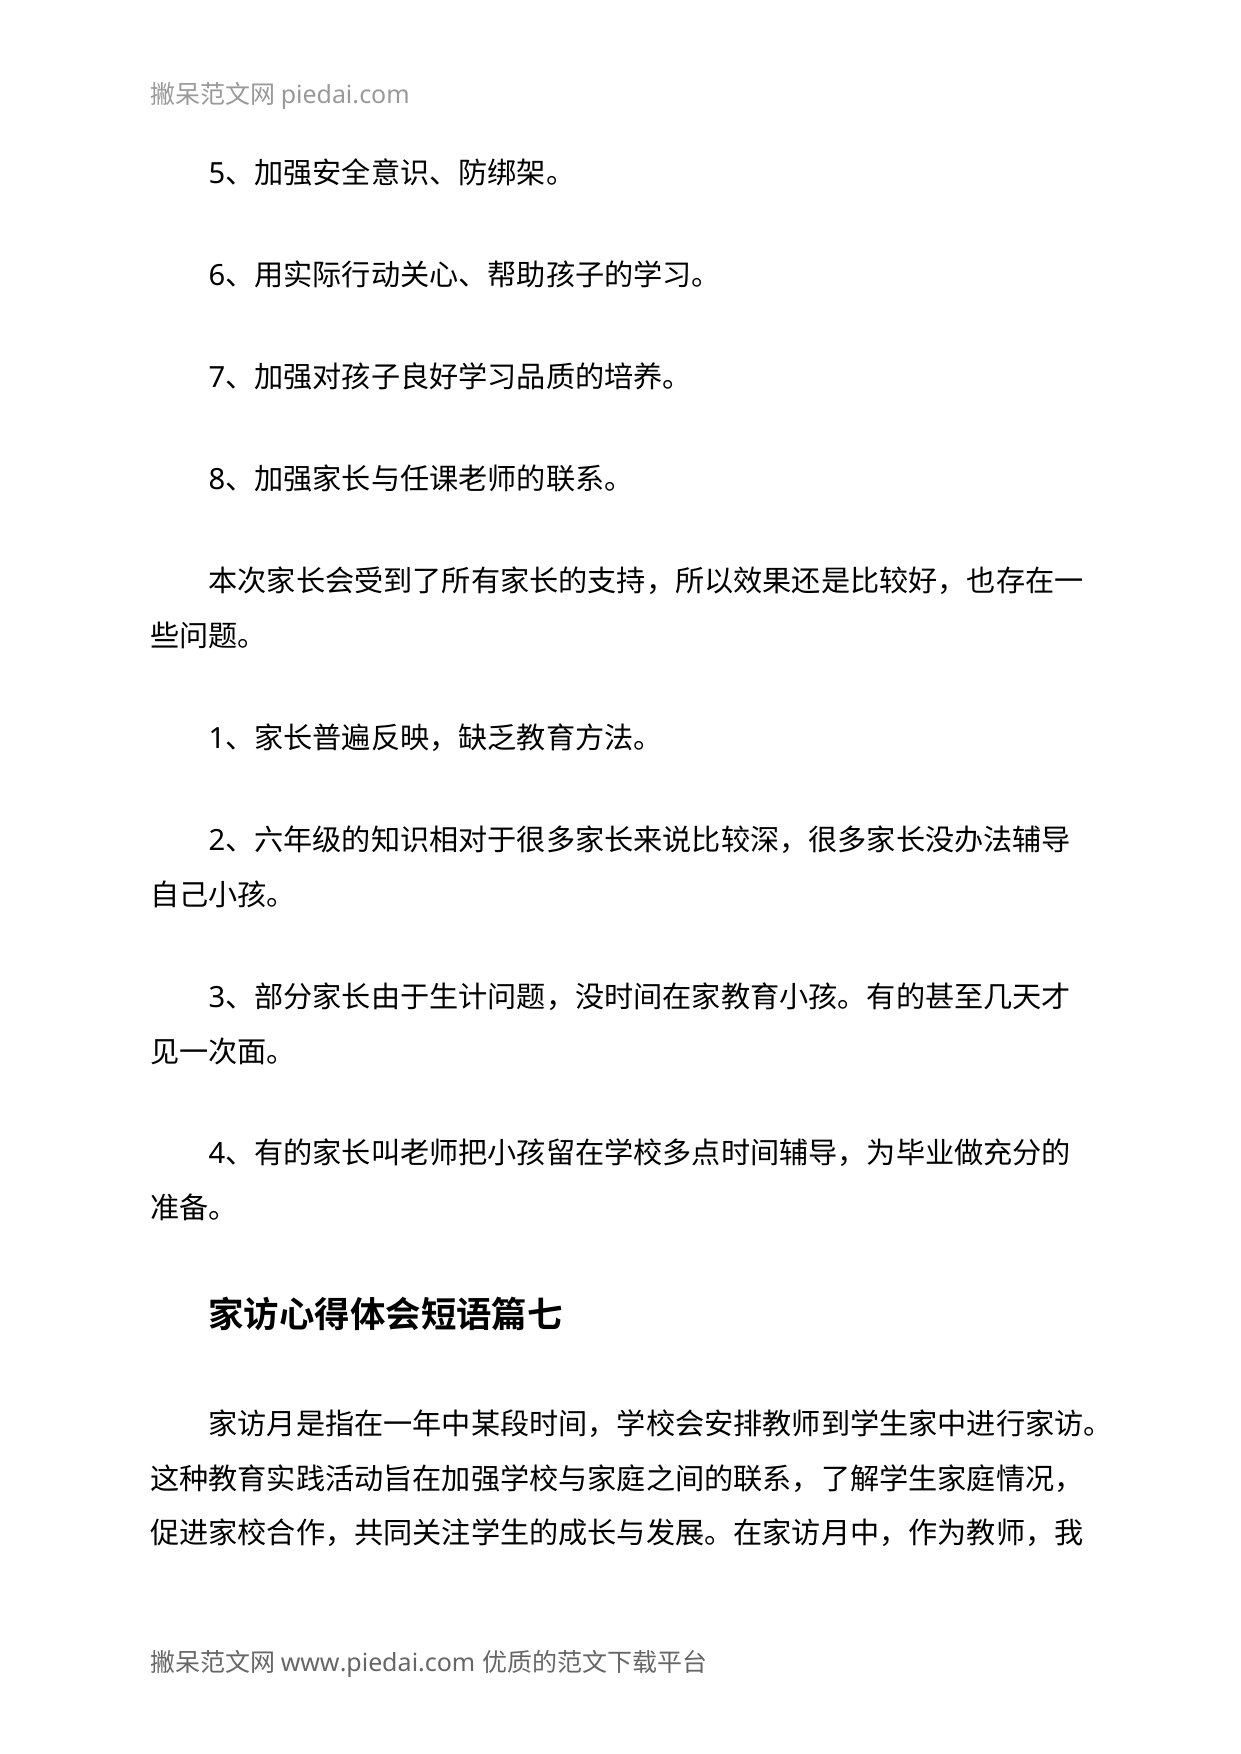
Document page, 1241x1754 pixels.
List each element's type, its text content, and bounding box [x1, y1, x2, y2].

text 2、六年级的知识相对于很多家长来说比较深，很多家长没办法辅导自己小孩。 [150, 817, 1090, 914]
text 家访心得体会短语篇七 [150, 1287, 1090, 1338]
text 4、有的家长叫老师把小孩留在学校多点时间辅导，为毕业做充分的准备。 [150, 1130, 1090, 1227]
text 1、家长普遍反映，缺乏教育方法。 [150, 714, 1090, 757]
text 本次家长会受到了所有家长的支持，所以效果还是比较好，也存在一些问题。 [150, 558, 1090, 655]
text 6、用实际行动关心、帮助孩子的学习。 [150, 252, 1090, 294]
text 7、加强对孩子良好学习品质的培养。 [150, 354, 1090, 396]
text 3、部分家长由于生计问题，没时间在家教育小孩。有的甚至几天才见一次面。 [150, 973, 1090, 1071]
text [150, 1400, 1090, 1552]
text 8、加强家长与任课老师的联系。 [150, 456, 1090, 498]
text 5、加强安全意识、防绑架。 [150, 150, 1090, 192]
